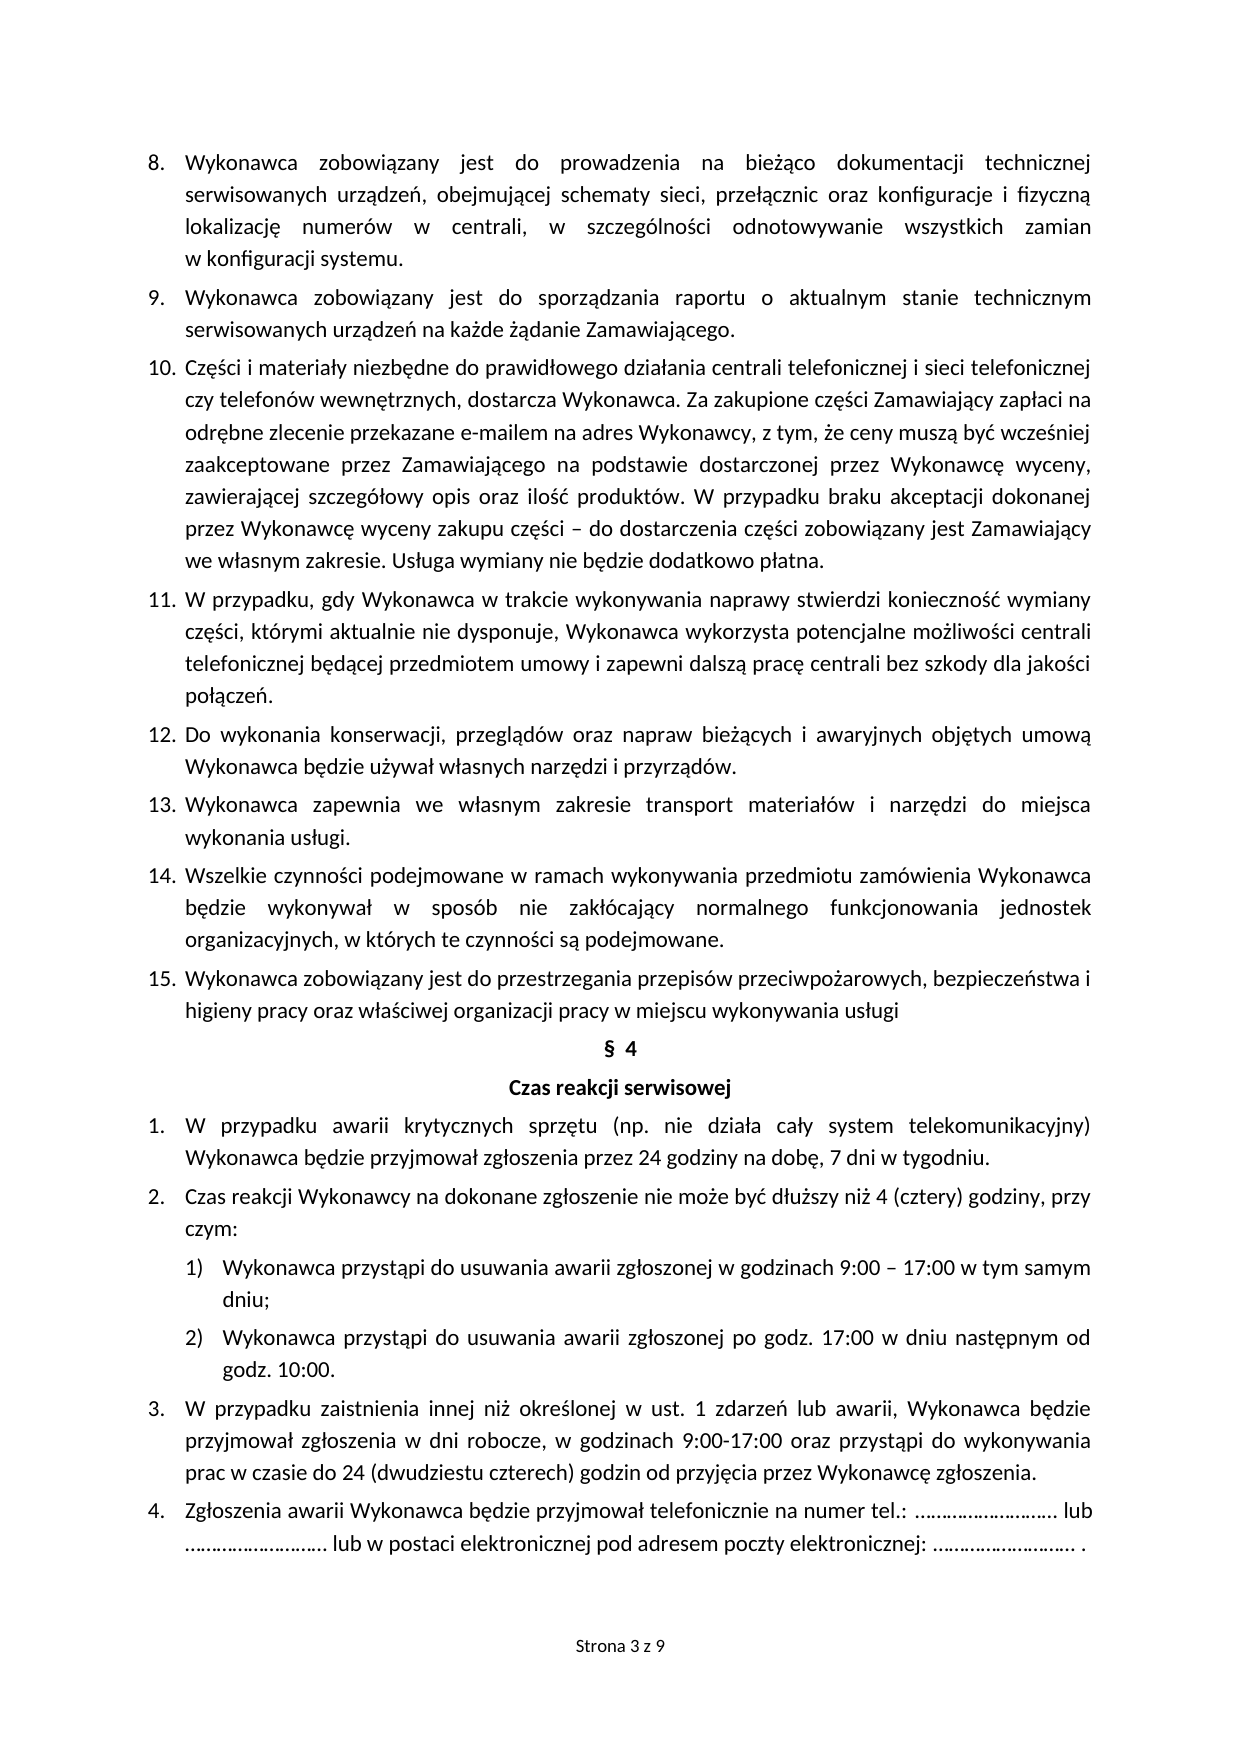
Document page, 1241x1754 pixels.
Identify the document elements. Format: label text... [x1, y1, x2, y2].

list W przypadku, gdy Wykonawca w trakcie wykonywania naprawy stwierdzi konieczność wymiany części, którymi aktualnie nie dysponuje, Wykonawca wykorzysta potencjalne możliwości centrali telefonicznej będącej przedmiotem umowy i zapewni dalszą pracę centrali bez szkody dla jakości połączeń. [148, 585, 1093, 709]
list Wykonawca zobowiązany jest do sporządzania raportu o aktualnym stanie technicznym serwisowanych urządzeń na każde żądanie Zamawiającego. [148, 283, 1093, 343]
list Wykonawca zapewnia we własnym zakresie transport materiałów i narzędzi do miejsca wykonania usługi. [148, 790, 1093, 851]
list Wykonawca zobowiązany jest do przestrzegania przepisów przeciwpożarowych, bezpieczeństwa i higieny pracy oraz właściwej organizacji pracy w miejscu wykonywania usługi [148, 964, 1093, 1024]
list Wszelkie czynności podejmowane w ramach wykonywania przedmiotu zamówienia Wykonawca będzie wykonywał w sposób nie zakłócający normalnego funkcjonowania jednostek organizacyjnych, w których te czynności są podejmowane. [148, 861, 1093, 953]
text Czas reakcji serwisowej [148, 1073, 1093, 1101]
list W przypadku awarii krytycznych sprzętu (np. nie działa cały system telekomunikacyjny) Wykonawca będzie przyjmował zgłoszenia przez 24 godziny na dobę, 7 dni w tygodniu. [148, 1111, 1093, 1172]
list Do wykonania konserwacji, przeglądów oraz napraw bieżących i awaryjnych objętych umową Wykonawca będzie używał własnych narzędzi i przyrządów. [148, 720, 1093, 780]
list Czas reakcji Wykonawcy na dokonane zgłoszenie nie może być dłuższy niż 4 (cztery) godziny, przy czym: [148, 1182, 1093, 1242]
list Wykonawca przystąpi do usuwania awarii zgłoszonej w godzinach 9:00 – 17:00 w tym samym dniu; [185, 1253, 1093, 1313]
list W przypadku zaistnienia innej niż określonej w ust. 1 zdarzeń lub awarii, Wykonawca będzie przyjmował zgłoszenia w dni robocze, w godzinach 9:00-17:00 oraz przystąpi do wykonywania prac w czasie do 24 (dwudziestu czterech) godzin od przyjęcia przez Wykonawcę zgłoszenia. [148, 1394, 1093, 1486]
list Wykonawca przystąpi do usuwania awarii zgłoszonej po godz. 17:00 w dniu następnym od godz. 10:00. [185, 1323, 1093, 1383]
list Zgłoszenia awarii Wykonawca będzie przyjmował telefonicznie na numer tel.: ……………………… lub ……………………… lub w postaci elektronicznej pod adresem poczty elektronicznej: ……………………… . [148, 1497, 1093, 1557]
text § 4 [148, 1034, 1093, 1062]
list Części i materiały niezbędne do prawidłowego działania centrali telefonicznej i sieci telefonicznej czy telefonów wewnętrznych, dostarcza Wykonawca. Za zakupione części Zamawiający zapłaci na odrębne zlecenie przekazane e-mailem na adres Wykonawcy, z tym, że ceny muszą być wcześniej zaakceptowane przez Zamawiającego na podstawie dostarczonej przez Wykonawcę wyceny, zawierającej szczegółowy opis oraz ilość produktów. W przypadku braku akceptacji dokonanej przez Wykonawcę wyceny zakupu części – do dostarczenia części zobowiązany jest Zamawiający we własnym zakresie. Usługa wymiany nie będzie dodatkowo płatna. [148, 353, 1093, 574]
list Wykonawca zobowiązany jest do prowadzenia na bieżąco dokumentacji technicznej serwisowanych urządzeń, obejmującej schematy sieci, przełącznic oraz konfiguracje i fizyczną lokalizację numerów w centrali, w szczególności odnotowywanie wszystkich zamian w konfiguracji systemu. [148, 148, 1093, 272]
